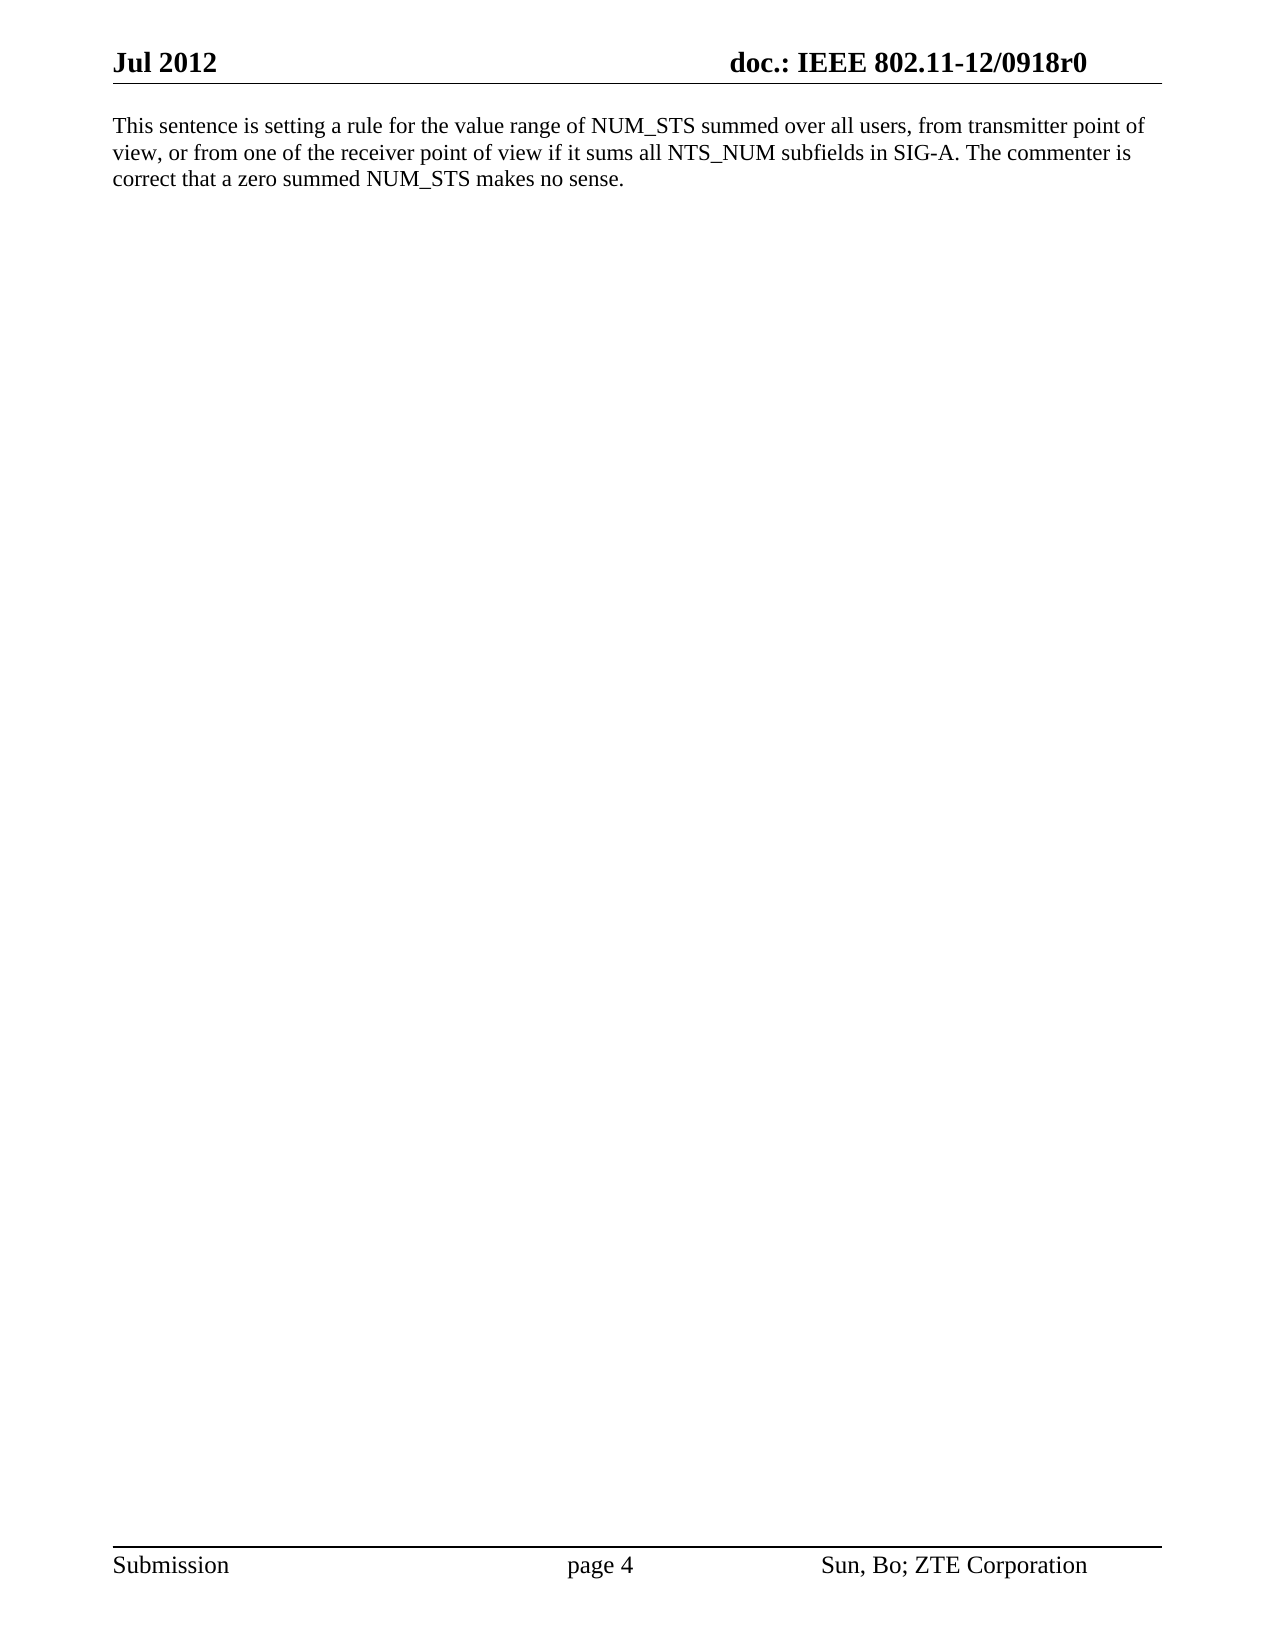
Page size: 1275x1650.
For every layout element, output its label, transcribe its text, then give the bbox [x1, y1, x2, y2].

text This sentence is setting a rule for the value range of NUM_STS summed over all users, from transmitter point of view, or from one of the receiver point of view if it sums all NTS_NUM subfields in SIG-A. The commenter is correct that a zero summed NUM_STS makes no sense. [112, 112, 1162, 192]
